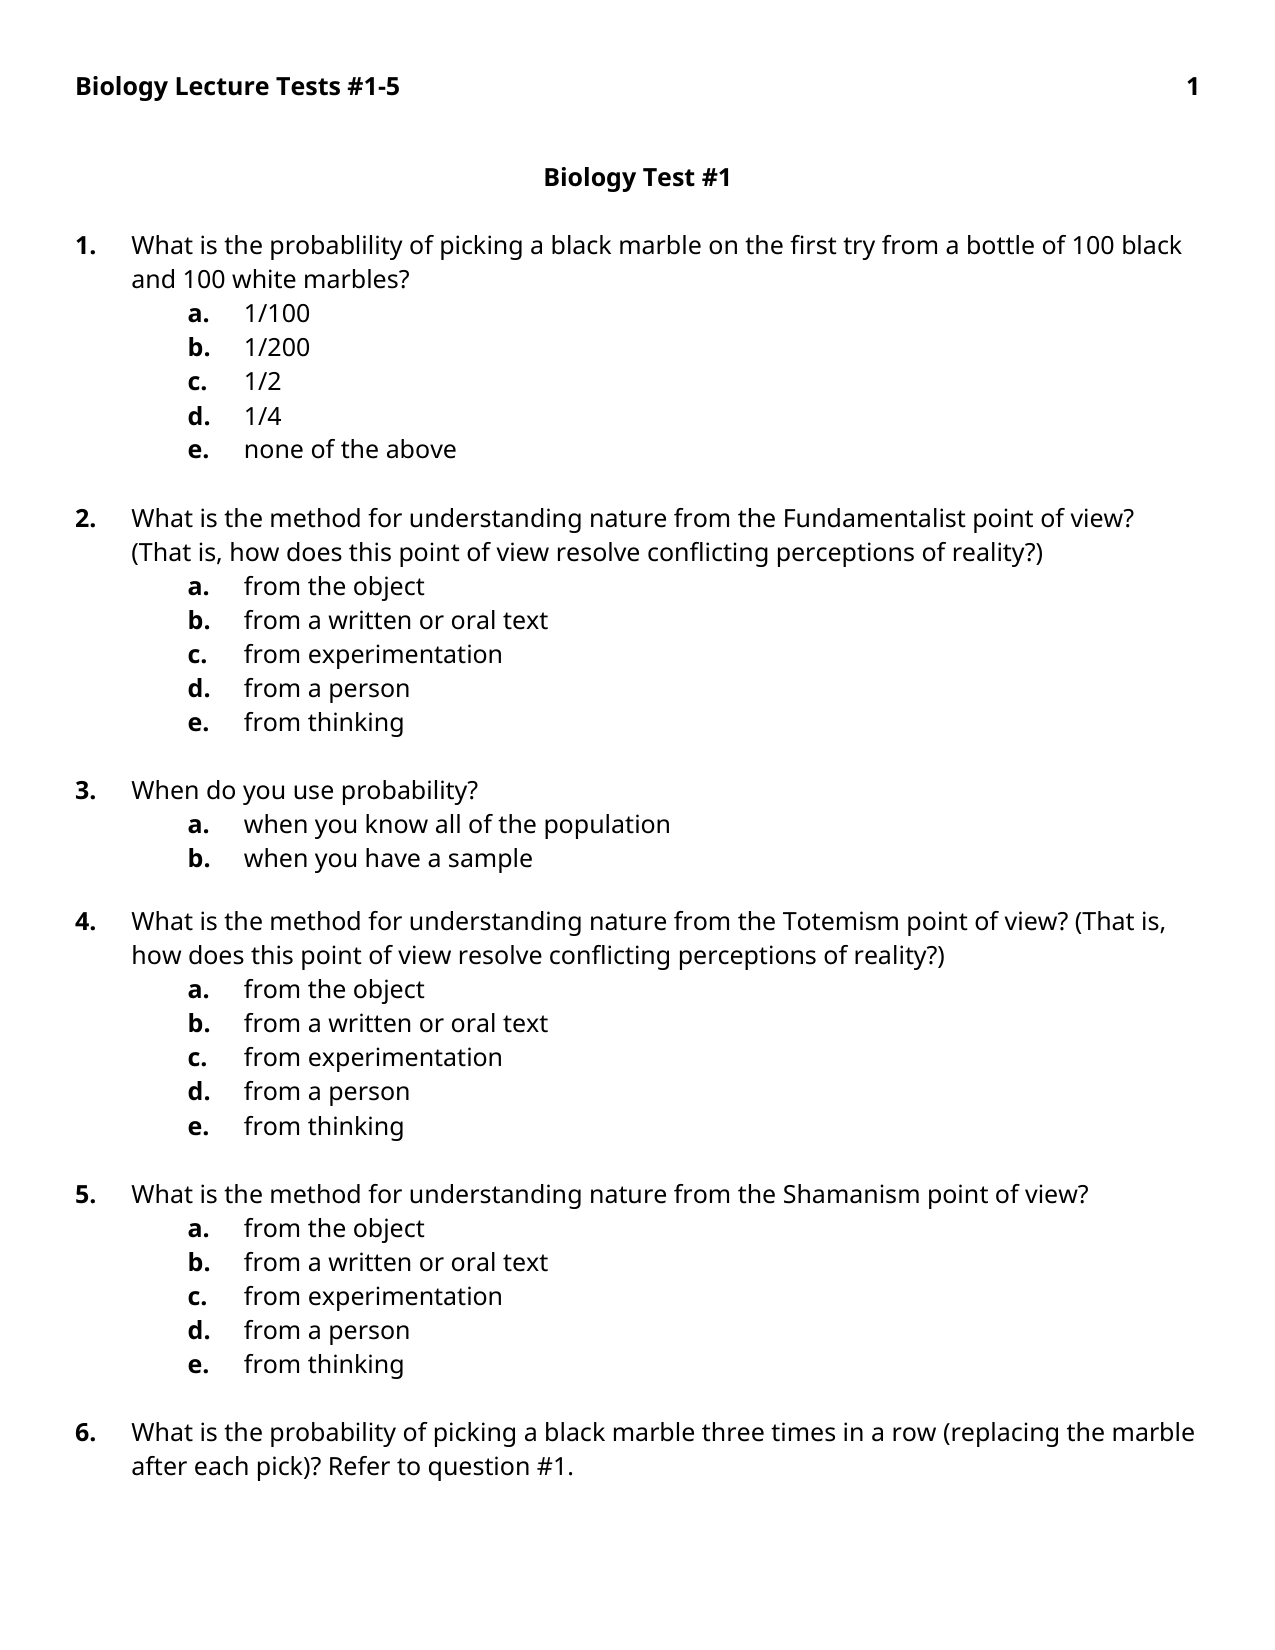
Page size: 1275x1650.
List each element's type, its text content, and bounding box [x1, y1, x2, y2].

text Biology Test #1 [75, 160, 1200, 194]
text 4. What is the method for understanding nature from the Totemism point of view? (That is, how does this point of view resolve conflicting perceptions of reality?) a. from the object b. from a written or oral text c. from experimentation d. from a person e. from thinking [75, 904, 1200, 1142]
text 1. What is the probablility of picking a black marble on the first try from a bottle of 100 black and 100 white marbles? a. 1/100 b. 1/200 c. 1/2 d. 1/4 e. none of the above [75, 228, 1200, 466]
text 5. What is the method for understanding nature from the Shamanism point of view? a. from the object b. from a written or oral text c. from experimentation d. from a person e. from thinking [75, 1176, 1200, 1381]
text 6. What is the probability of picking a black marble three times in a row (replacing the marble after each pick)? Refer to question #1. [75, 1415, 1200, 1483]
text 2. What is the method for understanding nature from the Fundamentalist point of view? (That is, how does this point of view resolve conflicting perceptions of reality?) a. from the object b. from a written or oral text c. from experimentation d. from a person e. from thinking [75, 500, 1200, 739]
text 3. When do you use probability? a. when you know all of the population b. when you have a sample [75, 773, 1200, 904]
